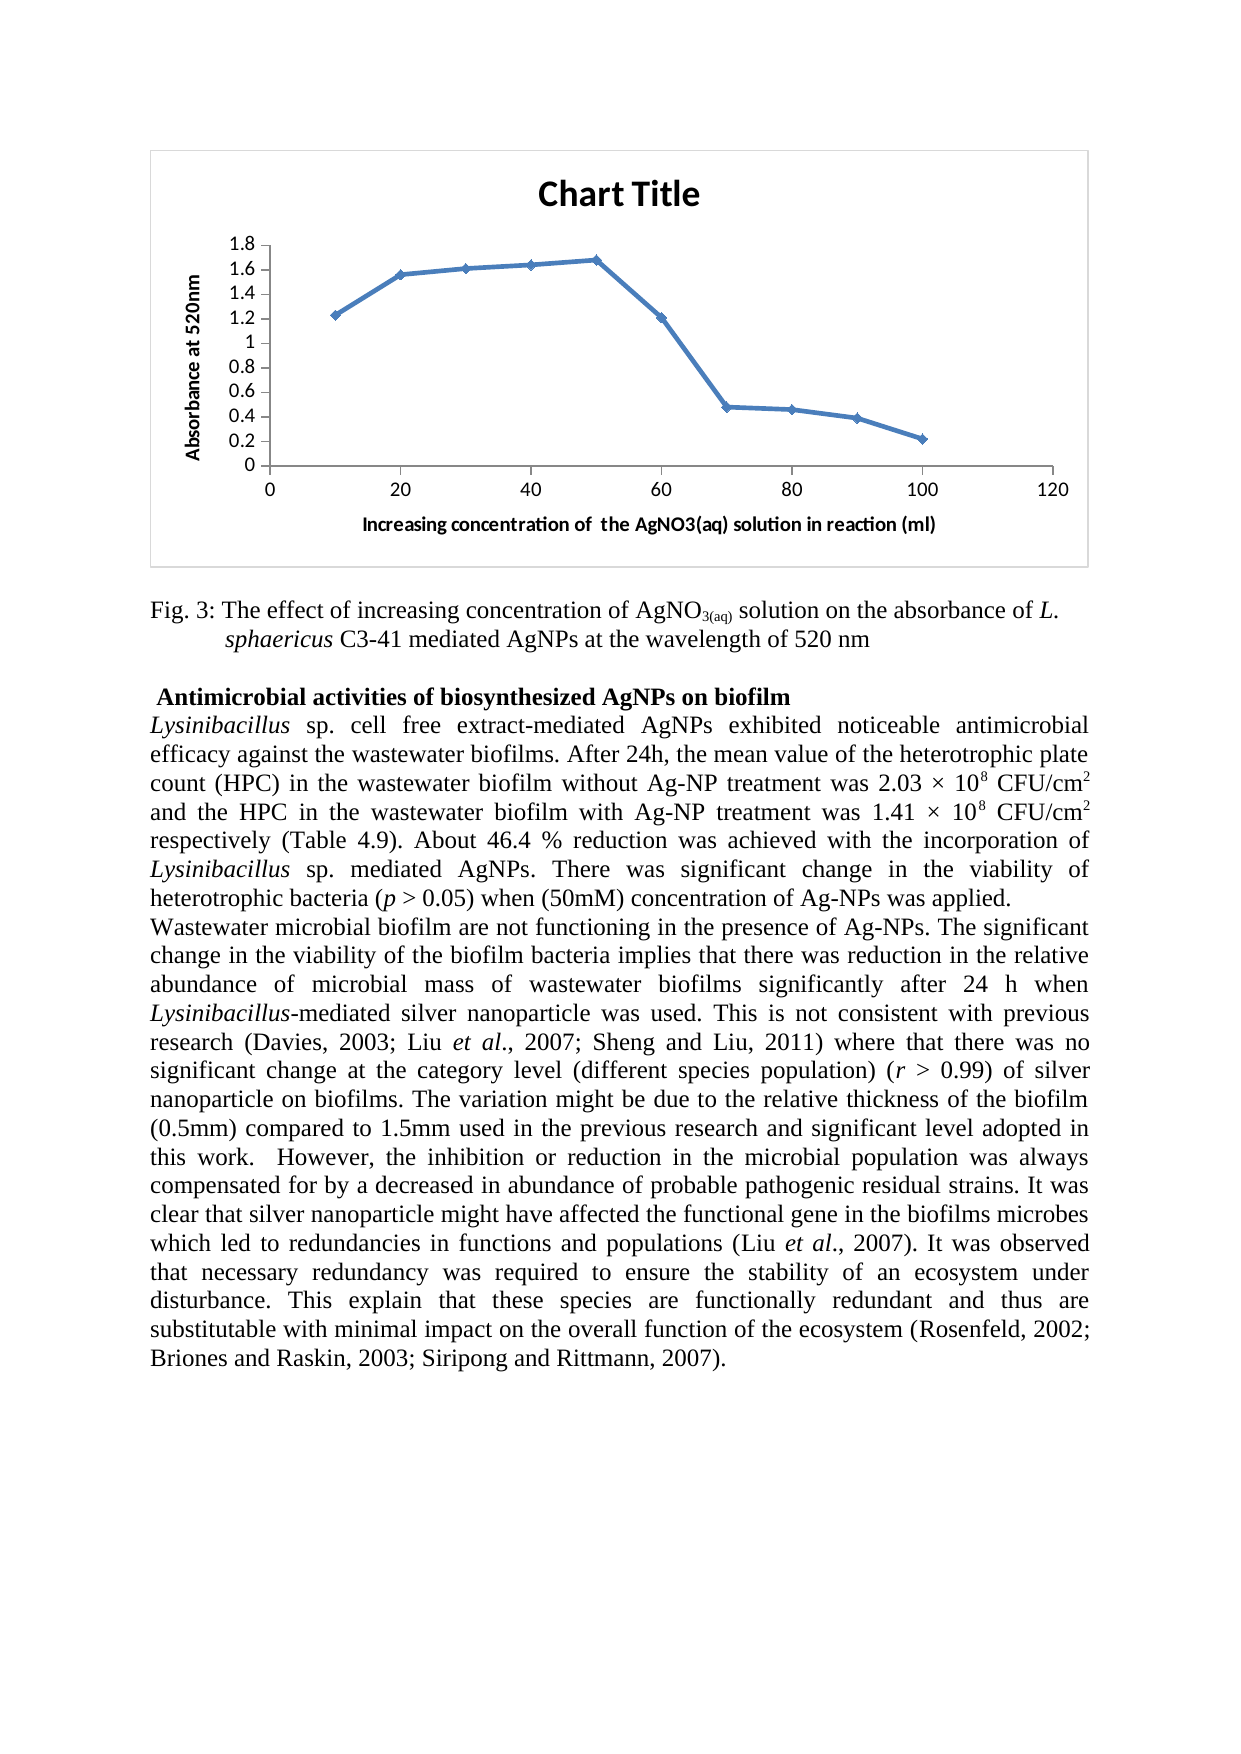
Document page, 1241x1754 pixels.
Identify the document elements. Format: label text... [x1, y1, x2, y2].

text Wastewater microbial biofilm are not functioning in the presence of Ag-NPs. The significant change in the viability of the biofilm bacteria implies that there was reduction in the relative abundance of microbial mass of wastewater biofilms significantly after 24 h when Lysinibacillus-mediated silver nanoparticle was used. This is not consistent with previous research (Davies, 2003; Liu et al., 2007; Sheng and Liu, 2011) where that there was no significant change at the category level (different species population) (r > 0.99) of silver nanoparticle on biofilms. The variation might be due to the relative thickness of the biofilm (0.5mm) compared to 1.5mm used in the previous research and significant level adopted in this work. However, the inhibition or reduction in the microbial population was always compensated for by a decreased in abundance of probable pathogenic residual strains. It was clear that silver nanoparticle might have affected the functional gene in the biofilms microbes which led to redundancies in functions and populations (Liu et al., 2007). It was observed that necessary redundancy was required to ensure the stability of an ecosystem under disturbance. This explain that these species are functionally redundant and thus are substitutable with minimal impact on the overall function of the ecosystem (Rosenfeld, 2002; Briones and Raskin, 2003; Siripong and Rittmann, 2007). [150, 912, 1090, 1372]
text Lysinibacillus sp. cell free extract-mediated AgNPs exhibited noticeable antimicrobial efficacy against the wastewater biofilms. After 24h, the mean value of the heterotrophic plate count (HPC) in the wastewater biofilm without Ag-NP treatment was 2.03 × 108 CFU/cm2 and the HPC in the wastewater biofilm with Ag-NP treatment was 1.41 × 108 CFU/cm2 respectively (Table 4.9). About 46.4 % reduction was achieved with the incorporation of Lysinibacillus sp. mediated AgNPs. There was significant change in the viability of heterotrophic bacteria (p > 0.05) when (50mM) concentration of Ag-NPs was applied. [150, 711, 1090, 912]
text Antimicrobial activities of biosynthesized AgNPs on biofilm [150, 682, 1090, 711]
text Fig. 3: The effect of increasing concentration of AgNO3(aq) solution on the absorbance of L. [150, 596, 1090, 624]
text sphaericus C3-41 mediated AgNPs at the wavelength of 520 nm [150, 624, 1090, 653]
